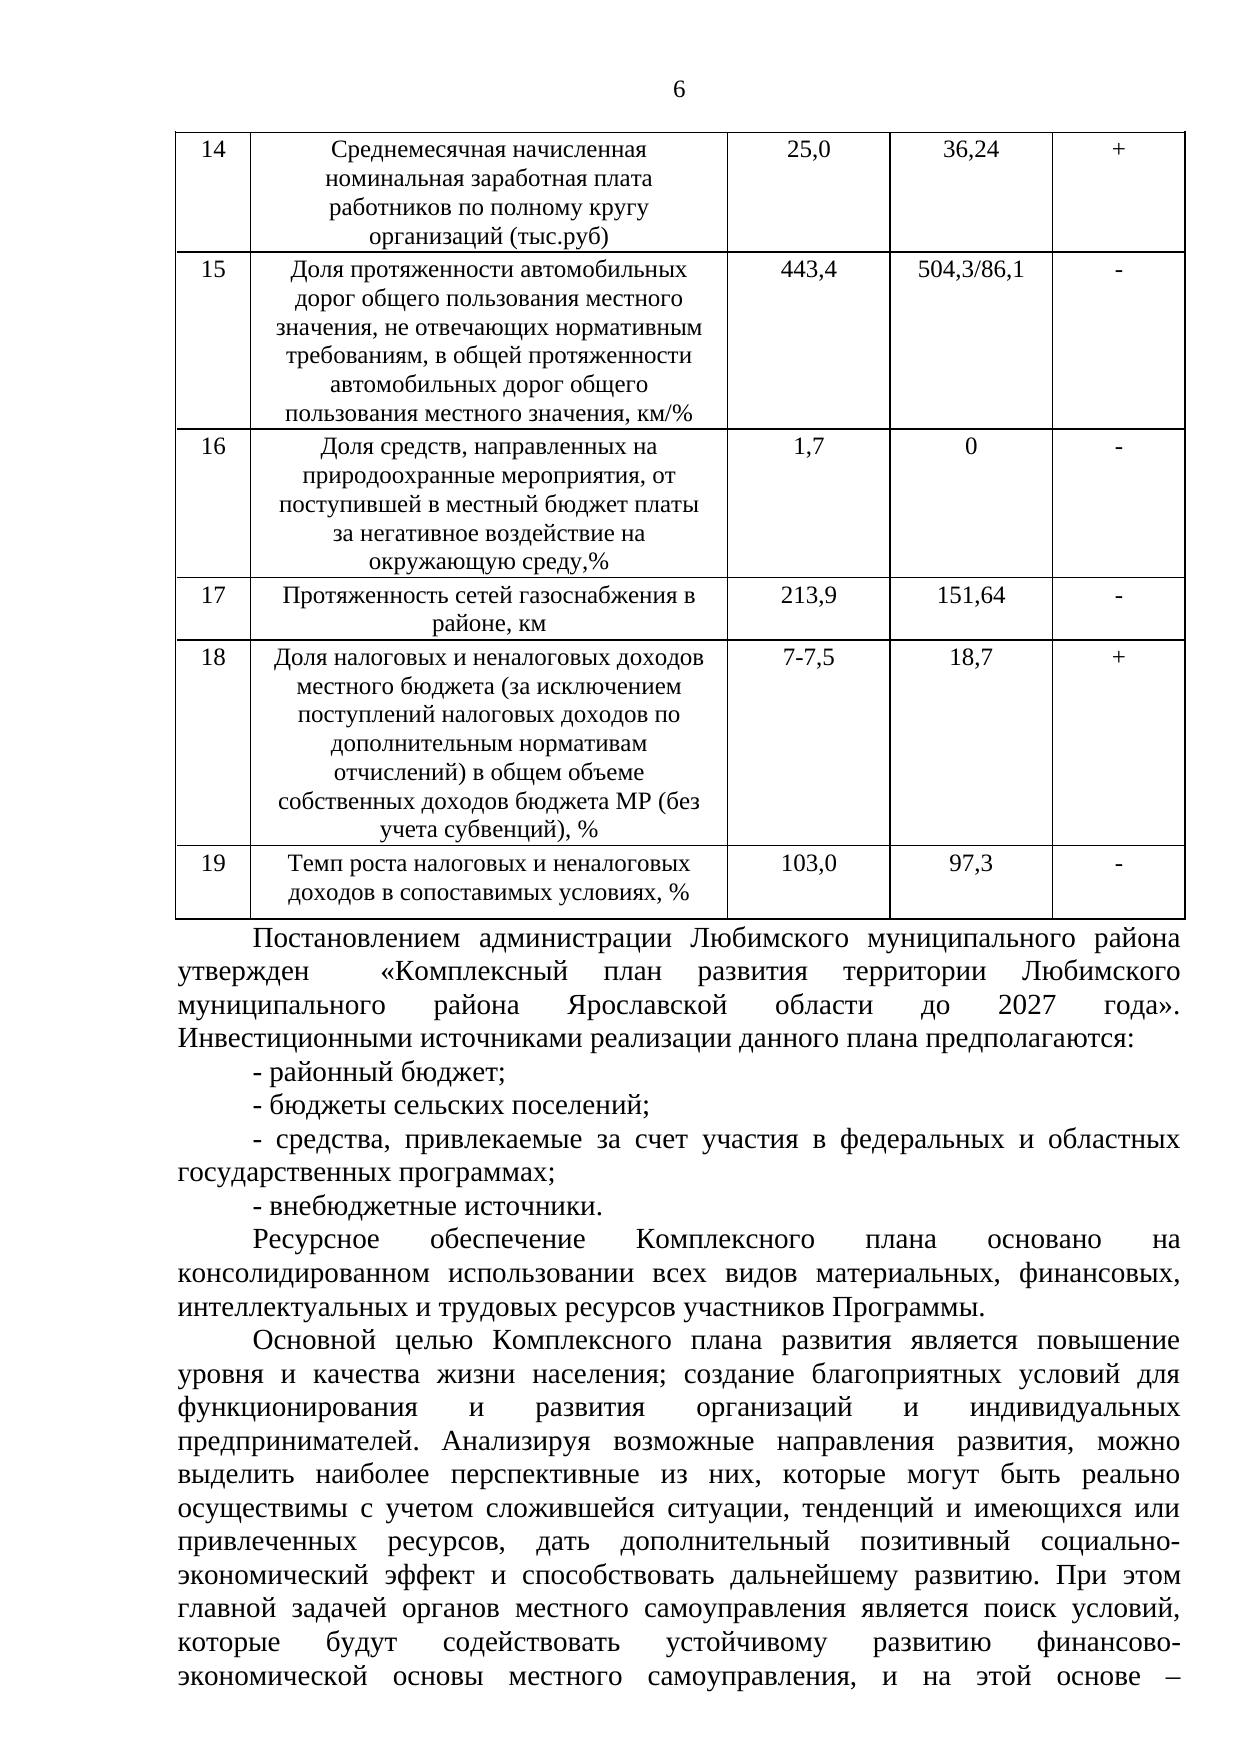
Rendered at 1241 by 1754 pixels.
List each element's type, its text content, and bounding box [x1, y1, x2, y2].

table_cell 18 [176, 640, 250, 845]
table_cell 213,9 [728, 578, 889, 639]
table_cell - [1053, 430, 1184, 577]
text - бюджеты сельских поселений; [177, 1087, 1181, 1121]
table_cell - [1053, 846, 1184, 918]
text Постановлением администрации Любимского муниципального района утвержден «Комплексный план развития территории Любимского муниципального района Ярославской области до 2027 года». Инвестиционными источниками реализации данного плана предполагаются: [177, 920, 1181, 1054]
table_cell - [1053, 578, 1184, 639]
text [177, 1322, 1181, 1691]
table_cell 151,64 [891, 578, 1052, 639]
table_cell Протяженность сетей газоснабжения в районе, км [251, 578, 727, 639]
table_cell 15 [176, 252, 250, 428]
table_cell 14 [176, 133, 250, 251]
table_cell Доля средств, направленных на природоохранные мероприятия, от поступившей в местный бюджет платы за негативное воздействие на окружающую среду,% [251, 430, 727, 577]
text Ресурсное обеспечение Комплексного плана основано на консолидированном использовании всех видов материальных, финансовых, интеллектуальных и трудовых ресурсов участников Программы. [177, 1222, 1181, 1322]
table_cell 16 [176, 429, 250, 577]
table_cell 19 [176, 846, 250, 918]
table_cell 7-7,5 [728, 641, 889, 845]
table_cell 97,3 [891, 846, 1052, 918]
table_cell 18,7 [891, 641, 1052, 845]
table_cell 443,4 [728, 253, 889, 428]
table_cell 0 [891, 430, 1052, 577]
table_cell 103,0 [728, 846, 889, 918]
table_cell Темп роста налоговых и неналоговых доходов в сопоставимых условиях, % [251, 846, 727, 918]
table_cell Среднемесячная начисленная номинальная заработная плата работников по полному кругу организаций (тыс.руб) [251, 133, 727, 251]
table_cell + [1053, 641, 1184, 845]
text - внебюджетные источники. [177, 1188, 1181, 1222]
table_cell Доля протяженности автомобильных дорог общего пользования местного значения, не отвечающих нормативным требованиям, в общей протяженности автомобильных дорог общего пользования местного значения, км/% [251, 253, 727, 428]
text - районный бюджет; [177, 1054, 1181, 1087]
table_cell 17 [176, 578, 250, 639]
table_cell 1,7 [728, 430, 889, 577]
table_cell 504,3/86,1 [891, 253, 1052, 428]
table_cell 25,0 [728, 133, 889, 251]
table_cell + [1053, 133, 1184, 251]
table_cell 36,24 [891, 133, 1052, 251]
text - средства, привлекаемые за счет участия в федеральных и областных государственных программах; [177, 1121, 1181, 1188]
table_cell - [1053, 253, 1184, 428]
table_cell Доля налоговых и неналоговых доходов местного бюджета (за исключением поступлений налоговых доходов по дополнительным нормативам отчислений) в общем объеме собственных доходов бюджета МР (без учета субвенций), % [251, 641, 727, 845]
